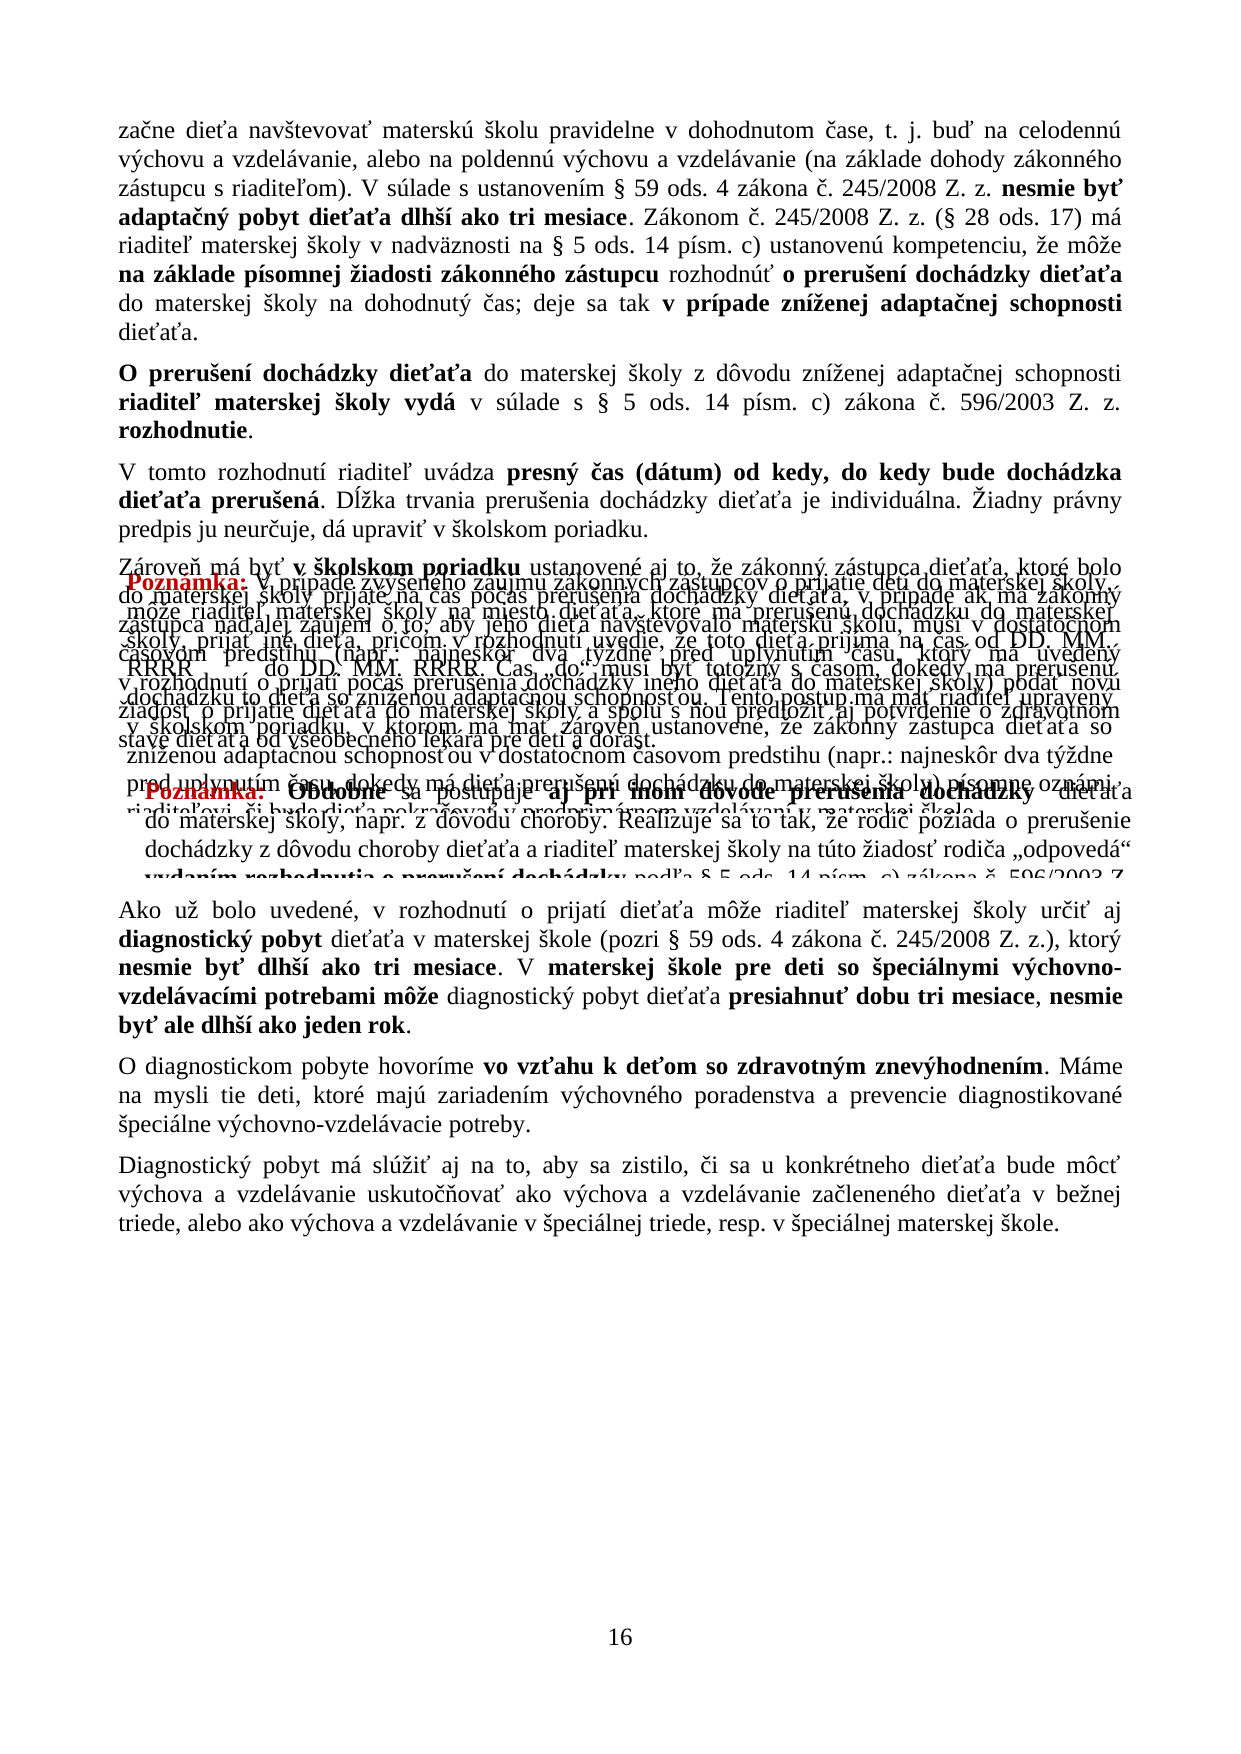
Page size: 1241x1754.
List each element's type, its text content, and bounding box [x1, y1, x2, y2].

text O prerušení dochádzky dieťaťa do materskej školy z dôvodu zníženej adaptačnej schopnosti riaditeľ materskej školy vydá v súlade s § 5 ods. 14 písm. c) zákona č. 596/2003 Z. z. rozhodnutie. [118, 358, 1122, 444]
text začne dieťa navštevovať materskú školu pravidelne v dohodnutom čase, t. j. buď na celodennú výchovu a vzdelávanie, alebo na poldennú výchovu a vzdelávanie (na základe dohody zákonného zástupcu s riaditeľom). V súlade s ustanovením § 59 ods. 4 zákona č. 245/2008 Z. z. nesmie byť adaptačný pobyt dieťaťa dlhší ako tri mesiace. Zákonom č. 245/2008 Z. z. (§ 28 ods. 17) má riaditeľ materskej školy v nadväznosti na § 5 ods. 14 písm. c) ustanovenú kompetenciu, že môže na základe písomnej žiadosti zákonného zástupcu rozhodnúť o prerušení dochádzky dieťaťa do materskej školy na dohodnutý čas; deje sa tak v prípade zníženej adaptačnej schopnosti dieťaťa. [118, 115, 1123, 345]
text Ako už bolo uvedené, v rozhodnutí o prijatí dieťaťa môže riaditeľ materskej školy určiť aj diagnostický pobyt dieťaťa v materskej škole (pozri § 59 ods. 4 zákona č. 245/2008 Z. z.), ktorý nesmie byť dlhší ako tri mesiace. V materskej škole pre deti so špeciálnymi výchovno- vzdelávacími potrebami môže diagnostický pobyt dieťaťa presiahnuť dobu tri mesiace, nesmie byť ale dlhší ako jeden rok. [118, 895, 1123, 1039]
text Zároveň má byť v školskom poriadku ustanovené aj to, že zákonný zástupca dieťaťa, ktoré bolo do materskej školy prijaté na čas počas prerušenia dochádzky dieťaťa, v prípade ak má zákonný zástupca naďalej záujem o to, aby jeho dieťa navštevovalo materskú školu, musí v dostatočnom časovom predstihu (napr.: najneskôr dva týždne pred uplynutím času, ktorý má uvedený v rozhodnutí o prijatí počas prerušenia dochádzky iného dieťaťa do materskej školy) podať novú žiadosť o prijatie dieťaťa do materskej školy a spolu s ňou predložiť aj potvrdenie o zdravotnom stave dieťaťa od všeobecného lekára pre deti a dorast. [118, 552, 1122, 753]
text O diagnostickom pobyte hovoríme vo vzťahu k deťom so zdravotným znevýhodnením. Máme na mysli tie deti, ktoré majú zariadením výchovného poradenstva a prevencie diagnostikované špeciálne výchovno-vzdelávacie potreby. [118, 1051, 1123, 1138]
text Diagnostický pobyt má slúžiť aj na to, aby sa zistilo, či sa u konkrétneho dieťaťa bude môcť výchova a vzdelávanie uskutočňovať ako výchova a vzdelávanie začleneného dieťaťa v bežnej triede, alebo ako výchova a vzdelávanie v špeciálnej triede, resp. v špeciálnej materskej škole. [118, 1150, 1122, 1236]
text V tomto rozhodnutí riaditeľ uvádza presný čas (dátum) od kedy, do kedy bude dochádzka dieťaťa prerušená. Dĺžka trvania prerušenia dochádzky dieťaťa je individuálna. Žiadny právny predpis ju neurčuje, dá upraviť v školskom poriadku. [118, 457, 1123, 543]
